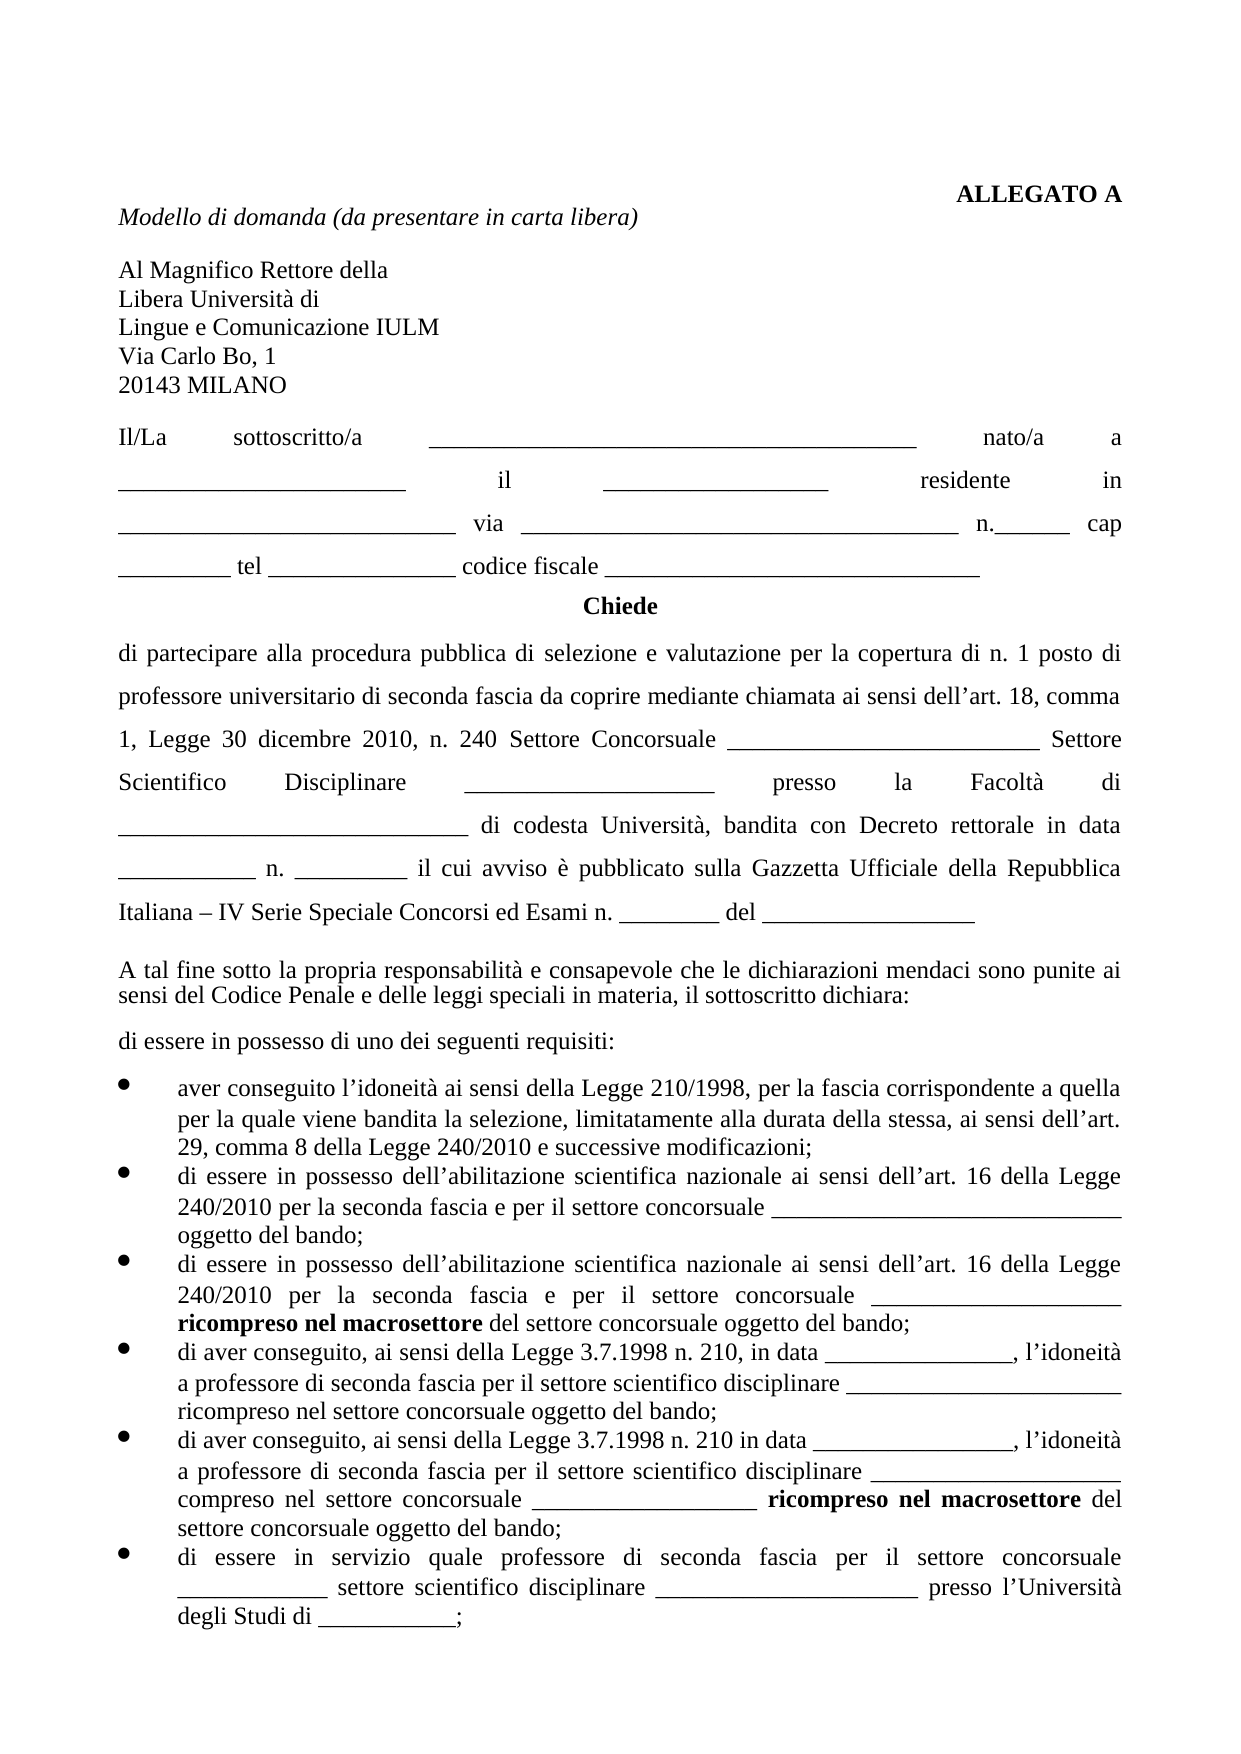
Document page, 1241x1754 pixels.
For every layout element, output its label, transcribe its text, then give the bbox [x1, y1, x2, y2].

text A tal fine sotto la propria responsabilità e consapevole che le dichiarazioni mendaci sono punite ai sensi del Codice Penale e delle leggi speciali in materia, il sottoscritto dichiara: [118, 958, 1122, 1008]
text Via Carlo Bo, 1 [118, 341, 1122, 370]
text Modello di domanda (da presentare in carta libera) [118, 207, 1122, 230]
list aver conseguito l’idoneità ai sensi della Legge 210/1998, per la fascia corrispondente a quella per la quale viene bandita la selezione, limitatamente alla durata della stessa, ai sensi dell’art. 29, comma 8 della Legge 240/2010 e successive modificazioni; [118, 1073, 1122, 1161]
text Lingue e Comunicazione IULM [118, 312, 1122, 341]
list di aver conseguito, ai sensi della Legge 3.7.1998 n. 210 in data ________________, l’idoneità a professore di seconda fascia per il settore scientifico disciplinare ____________________ compreso nel settore concorsuale __________________ ricompreso nel macrosettore del settore concorsuale oggetto del bando; [118, 1425, 1122, 1542]
list di essere in possesso dell’abilitazione scientifica nazionale ai sensi dell’art. 16 della Legge 240/2010 per la seconda fascia e per il settore concorsuale ____________________________ oggetto del bando; [118, 1161, 1122, 1249]
text 20143 MILANO [118, 370, 1122, 399]
text di partecipare alla procedura pubblica di selezione e valutazione per la copertura di n. 1 posto di professore universitario di seconda fascia da coprire mediante chiamata ai sensi dell’art. 18, comma 1, Legge 30 dicembre 2010, n. 240 Settore Concorsuale _________________________ Settore Scientifico Disciplinare ____________________ presso la Facoltà di ____________________________ di codesta Università, bandita con Decreto rettorale in data ___________ n. _________ il cui avviso è pubblicato sulla Gazzetta Ufficiale della Repubblica Italiana – IV Serie Speciale Concorsi ed Esami n. ________ del _________________ [118, 638, 1122, 925]
list di essere in possesso dell’abilitazione scientifica nazionale ai sensi dell’art. 16 della Legge 240/2010 per la seconda fascia e per il settore concorsuale ____________________ ricompreso nel macrosettore del settore concorsuale oggetto del bando; [118, 1249, 1122, 1337]
text Al Magnifico Rettore della [118, 255, 1122, 284]
list di aver conseguito, ai sensi della Legge 3.7.1998 n. 210, in data _______________, l’idoneità a professore di seconda fascia per il settore scientifico disciplinare ______________________ ricompreso nel settore concorsuale oggetto del bando; [118, 1337, 1122, 1425]
text ALLEGATO A [162, 184, 1122, 207]
text Libera Università di [118, 284, 1122, 312]
text di essere in possesso di uno dei seguenti requisiti: [118, 1029, 1122, 1054]
list di essere in servizio quale professore di seconda fascia per il settore concorsuale ____________ settore scientifico disciplinare _____________________ presso l’Università degli Studi di ___________; [118, 1542, 1122, 1630]
text Il/La sottoscritto/a _______________________________________ nato/a a _______________________ il __________________ residente in ___________________________ via ___________________________________ n.______ cap _________ tel _______________ codice fiscale ______________________________ [118, 422, 1122, 580]
text Chiede [118, 594, 1122, 619]
